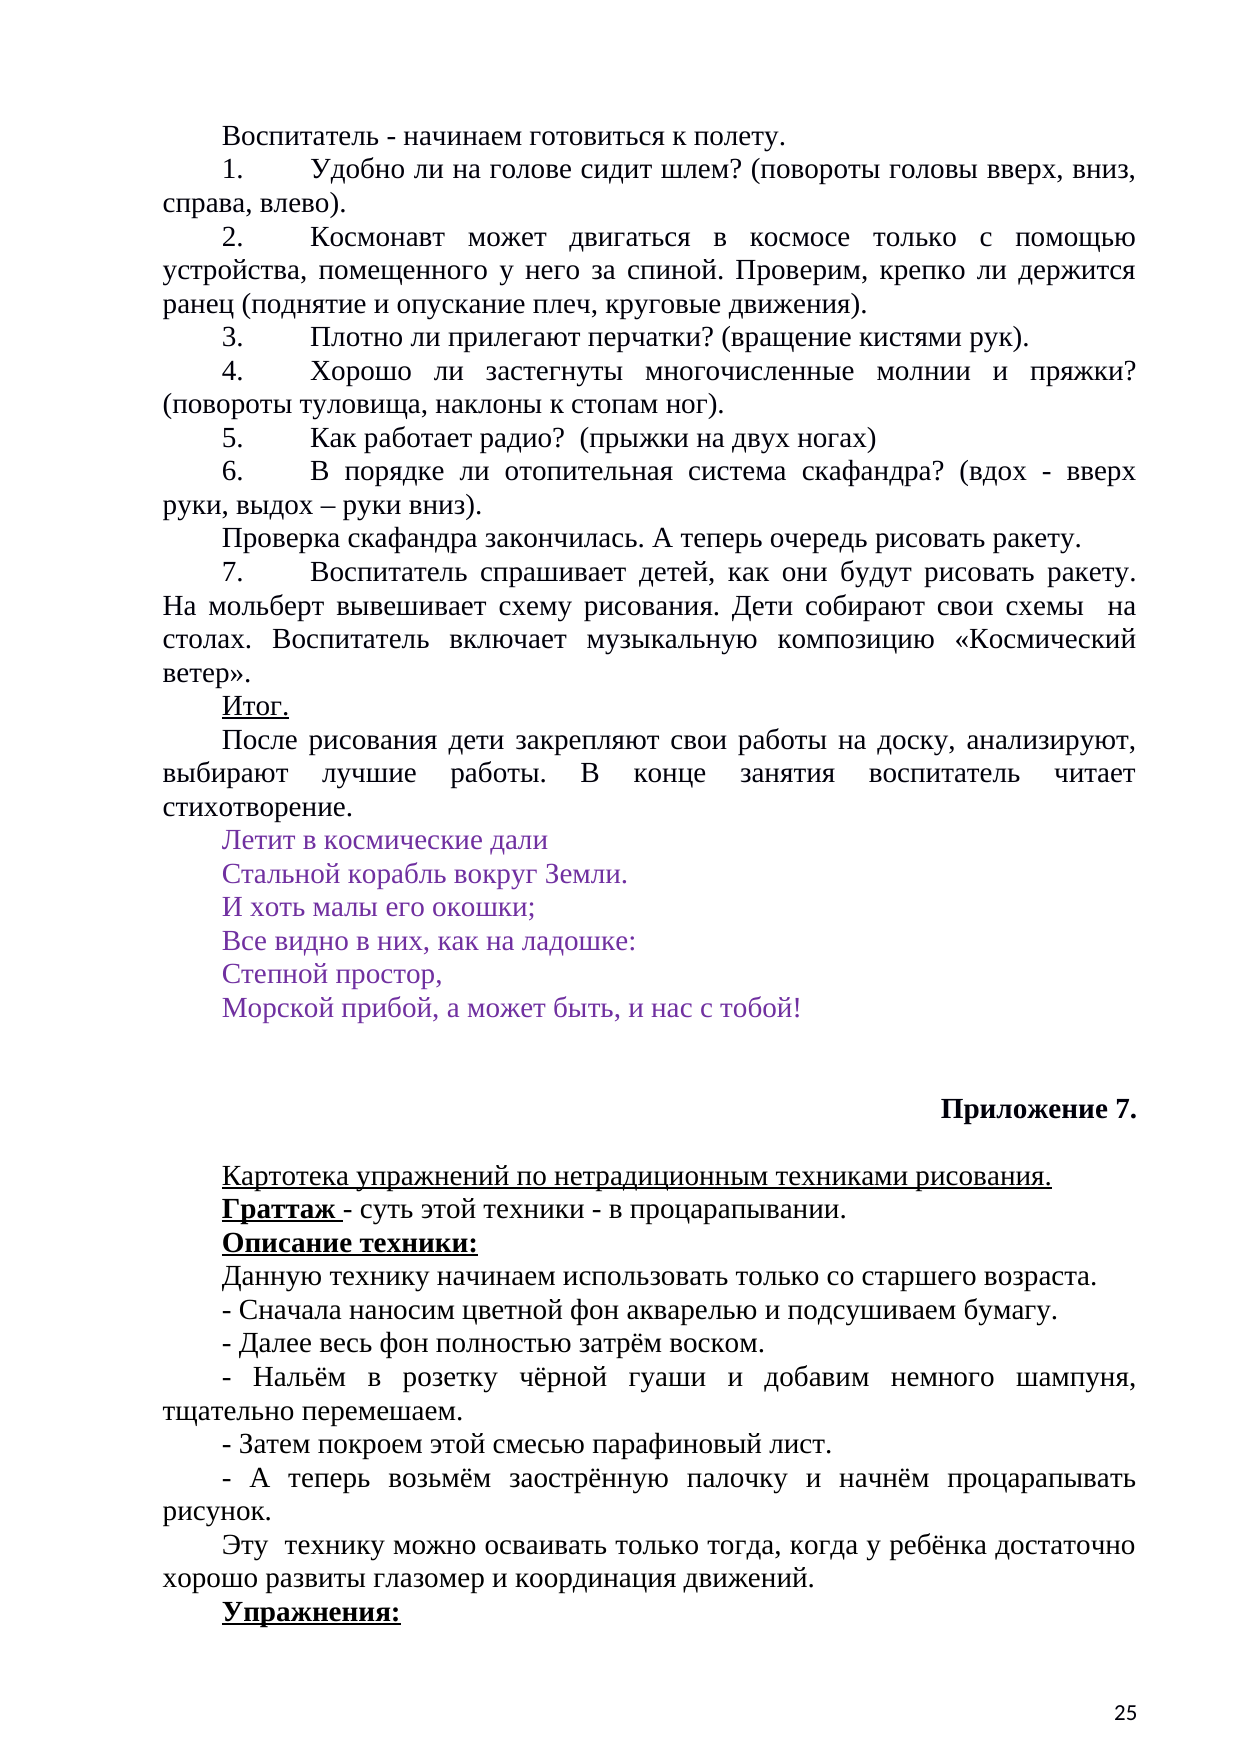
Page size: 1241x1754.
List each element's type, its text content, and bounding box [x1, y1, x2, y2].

text Приложение 7. [162, 1091, 1137, 1124]
list Удобно ли на голове сидит шлем? (повороты головы вверх, вниз, справа, влево). [162, 152, 1137, 219]
list Воспитатель спрашивает детей, как они будут рисовать ракету. На мольберт вывешивает схему рисования. Дети собирают свои схемы на столах. Воспитатель включает музыкальную композицию «Космический ветер». [162, 554, 1137, 688]
text - А теперь возьмём заострённую палочку и начнём процарапывать рисунок. [162, 1460, 1137, 1527]
list Как работает радио? (прыжки на двух ногах) [162, 420, 1137, 453]
text Эту технику можно осваивать только тогда, когда у ребёнка достаточно хорошо развиты глазомер и координация движений. [162, 1527, 1137, 1594]
text Все видно в них, как на ладошке: [162, 923, 1137, 957]
text Воспитатель - начинаем готовиться к полету. [162, 118, 1137, 152]
text Летит в космические дали [162, 822, 1137, 856]
list Плотно ли прилегают перчатки? (вращение кистями рук). [162, 319, 1137, 353]
list Хорошо ли застегнуты многочисленные молнии и пряжки? (повороты туловища, наклоны к стопам ног). [162, 353, 1137, 420]
text Описание техники: [162, 1225, 1137, 1258]
text Упражнения: [162, 1594, 1137, 1627]
text Морской прибой, а может быть, и нас с тобой! [162, 990, 1137, 1024]
text Картотека упражнений по нетрадиционным техниками рисования. [162, 1158, 1137, 1191]
text Итог. [162, 688, 1137, 722]
text Граттаж - суть этой техники - в процарапывании. [162, 1191, 1137, 1225]
list В порядке ли отопительная система скафандра? (вдох - вверх руки, выдох – руки вниз). [162, 453, 1137, 521]
text - Затем покроем этой смесью парафиновый лист. [162, 1426, 1137, 1460]
text Степной простор, [162, 957, 1137, 990]
text И хоть малы его окошки; [162, 889, 1137, 923]
text Данную технику начинаем использовать только со старшего возраста. [162, 1258, 1137, 1292]
text - Нальём в розетку чёрной гуаши и добавим немного шампуня, тщательно перемешаем. [162, 1359, 1137, 1426]
text Проверка скафандра закончилась. А теперь очередь рисовать ракету. [162, 521, 1137, 554]
text Стальной корабль вокруг Земли. [162, 856, 1137, 889]
text После рисования дети закрепляют свои работы на доску, анализируют, выбирают лучшие работы. В конце занятия воспитатель читает стихотворение. [162, 722, 1137, 822]
text - Сначала наносим цветной фон акварелью и подсушиваем бумагу. [162, 1292, 1137, 1326]
text - Далее весь фон полностью затрём воском. [162, 1326, 1137, 1359]
list Космонавт может двигаться в космосе только с помощью устройства, помещенного у него за спиной. Проверим, крепко ли держится ранец (поднятие и опускание плеч, круговые движения). [162, 219, 1137, 319]
